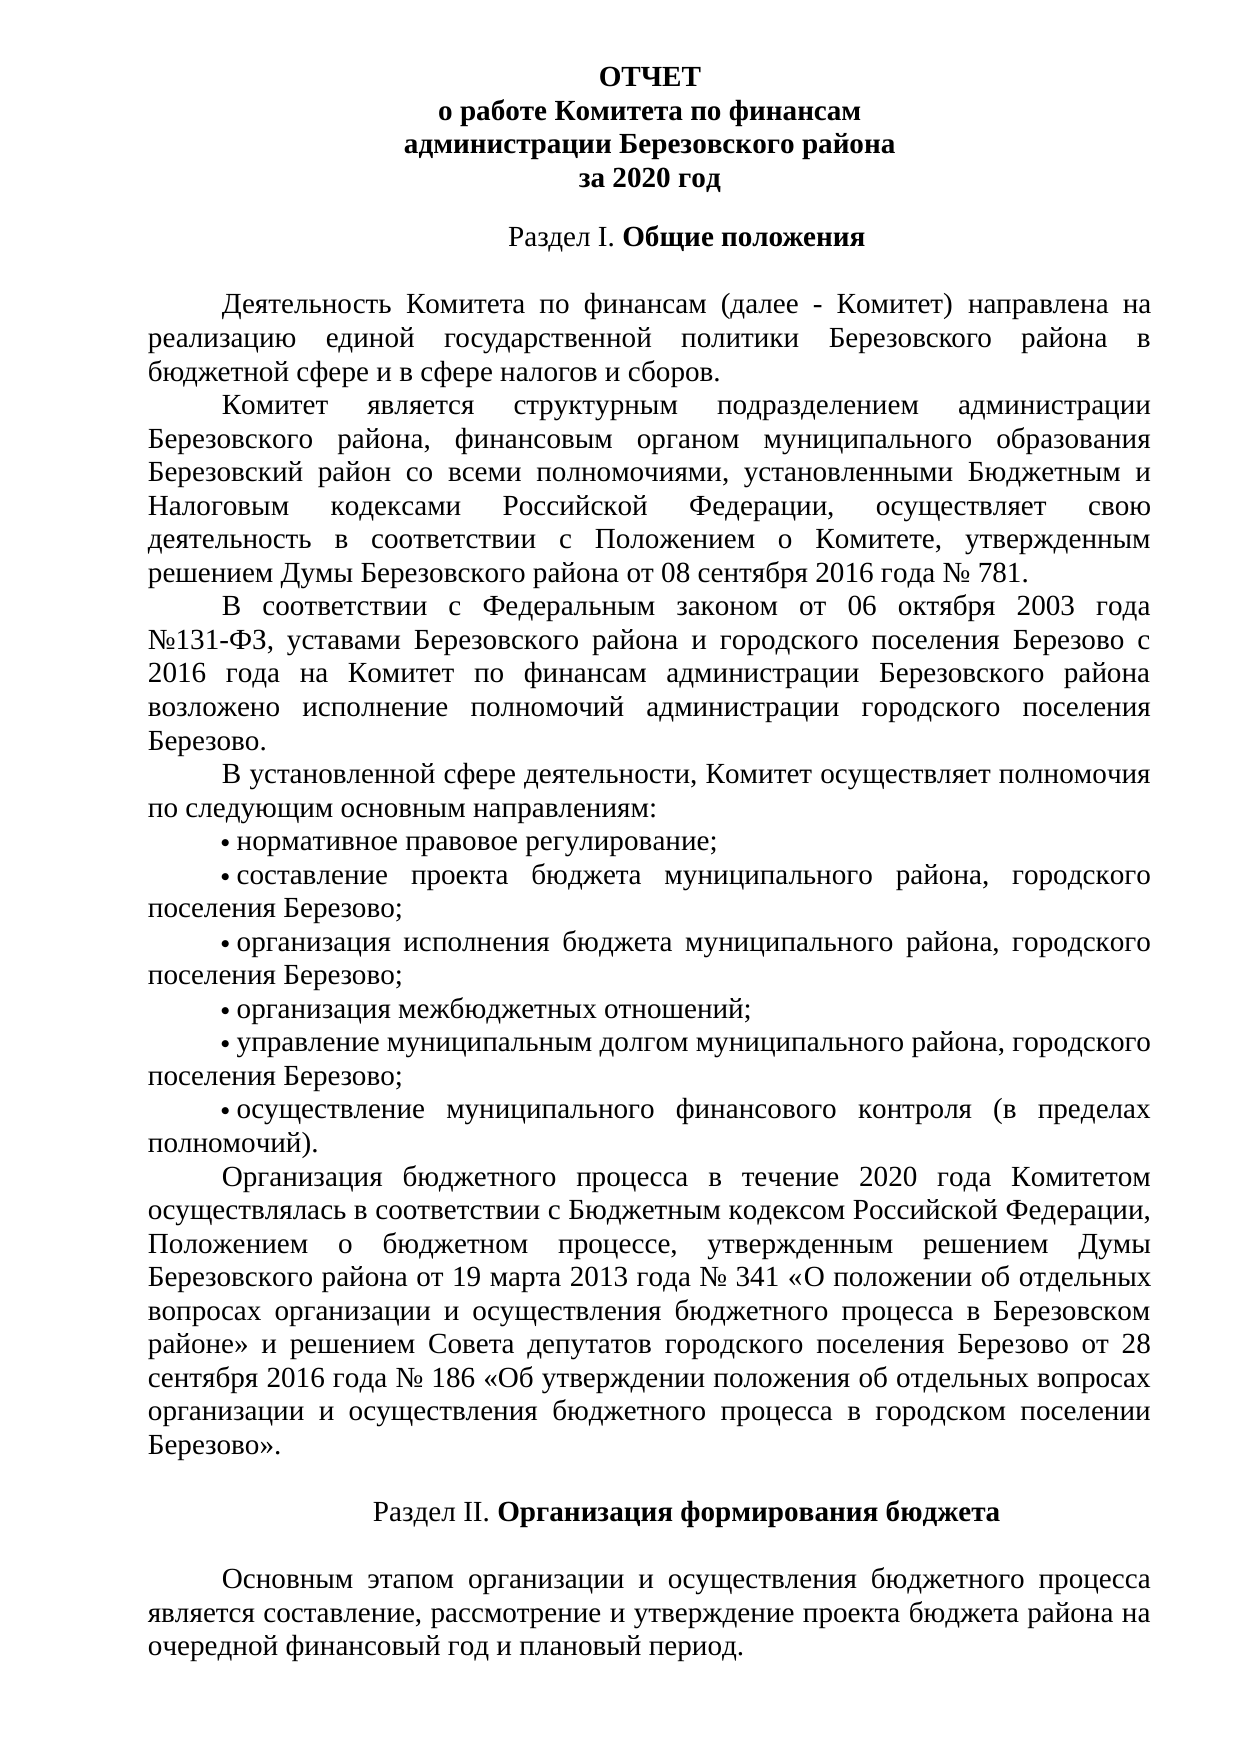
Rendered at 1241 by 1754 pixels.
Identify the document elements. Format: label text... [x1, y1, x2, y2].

title о работе Комитета по финансам [148, 93, 1152, 126]
list организация исполнения бюджета муниципального района, городского поселения Березово; [148, 924, 1152, 991]
text Раздел I. Общие положения [148, 219, 1152, 253]
text Деятельность Комитета по финансам (далее - Комитет) направлена на реализацию единой государственной политики Березовского района в бюджетной сфере и в сфере налогов и сборов. [148, 287, 1152, 387]
text В установленной сфере деятельности, Комитет осуществляет полномочия по следующим основным направлениям: [148, 756, 1152, 823]
text Основным этапом организации и осуществления бюджетного процесса является составление, рассмотрение и утверждение проекта бюджета района на очередной финансовый год и плановый период. [148, 1561, 1152, 1662]
title за 2020 год [148, 160, 1152, 193]
title администрации Березовского района [148, 126, 1152, 160]
list управление муниципальным долгом муниципального района, городского поселения Березово; [148, 1024, 1152, 1092]
list составление проекта бюджета муниципального района, городского поселения Березово; [148, 857, 1152, 924]
text Раздел II. Организация формирования бюджета [148, 1494, 1152, 1528]
list осуществление муниципального финансового контроля (в пределах полномочий). [148, 1092, 1152, 1159]
text Комитет является структурным подразделением администрации Березовского района, финансовым органом муниципального образования Березовский район со всеми полномочиями, установленными Бюджетным и Налоговым кодексами Российской Федерации, осуществляет свою деятельность в соответствии с Положением о Комитете, утвержденным решением Думы Березовского района от 08 сентября 2016 года № 781. [148, 387, 1152, 588]
title ОТЧЕТ [148, 59, 1152, 93]
text Организация бюджетного процесса в течение 2020 года Комитетом осуществлялась в соответствии с Бюджетным кодексом Российской Федерации, Положением о бюджетном процессе, утвержденным решением Думы Березовского района от 19 марта 2013 года № 341 «О положении об отдельных вопросах организации и осуществления бюджетного процесса в Березовском районе» и решением Совета депутатов городского поселения Березово от 28 сентября 2016 года № 186 «Об утверждении положения об отдельных вопросах организации и осуществления бюджетного процесса в городском поселении Березово». [148, 1159, 1152, 1461]
list нормативное правовое регулирование; [148, 823, 1152, 857]
text В соответствии с Федеральным законом от 06 октября 2003 года №131-ФЗ, уставами Березовского района и городского поселения Березово с 2016 года на Комитет по финансам администрации Березовского района возложено исполнение полномочий администрации городского поселения Березово. [148, 588, 1152, 756]
list организация межбюджетных отношений; [148, 991, 1152, 1024]
